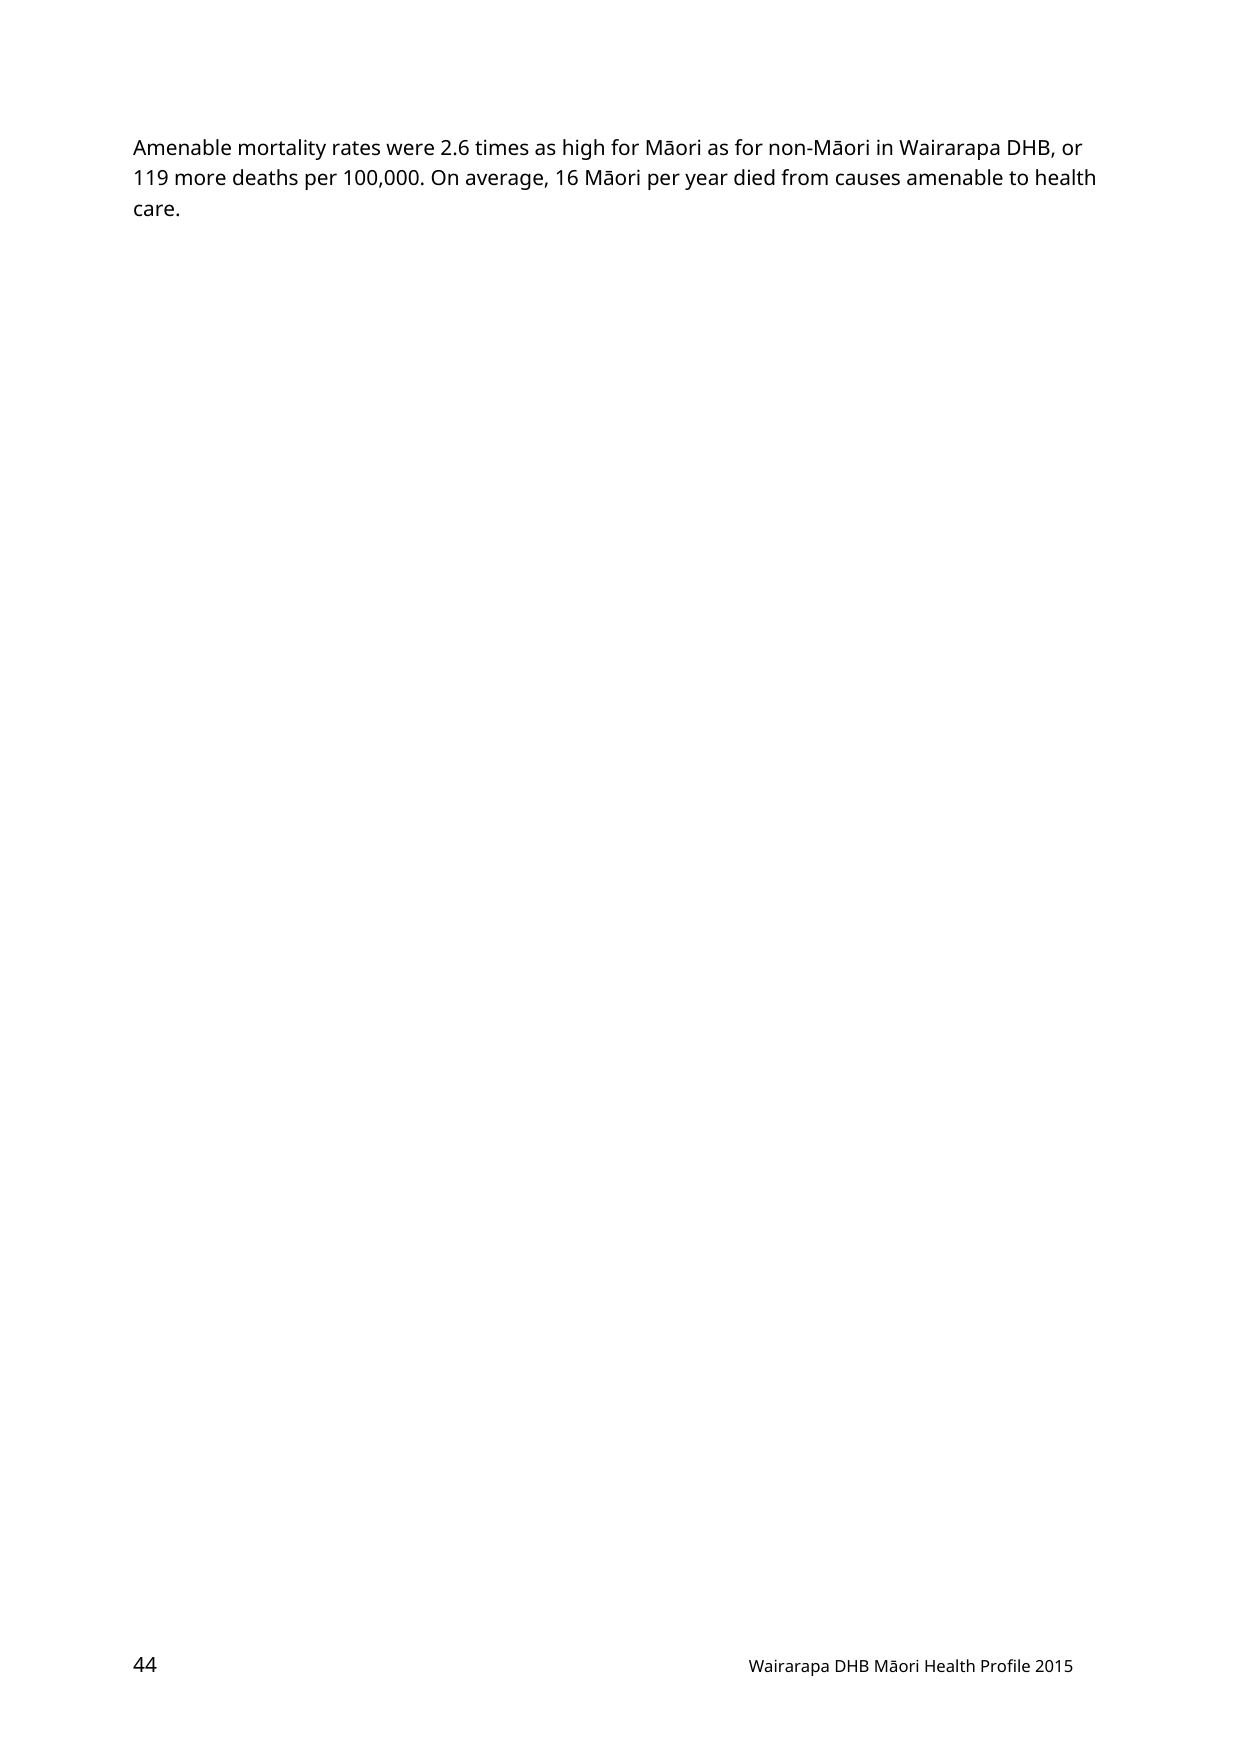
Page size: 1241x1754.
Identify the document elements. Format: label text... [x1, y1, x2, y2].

text Amenable mortality rates were 2.6 times as high for Māori as for non-Māori in Wairarapa DHB, or 119 more deaths per 100,000. On average, 16 Māori per year died from causes amenable to health care. [133, 133, 1107, 223]
